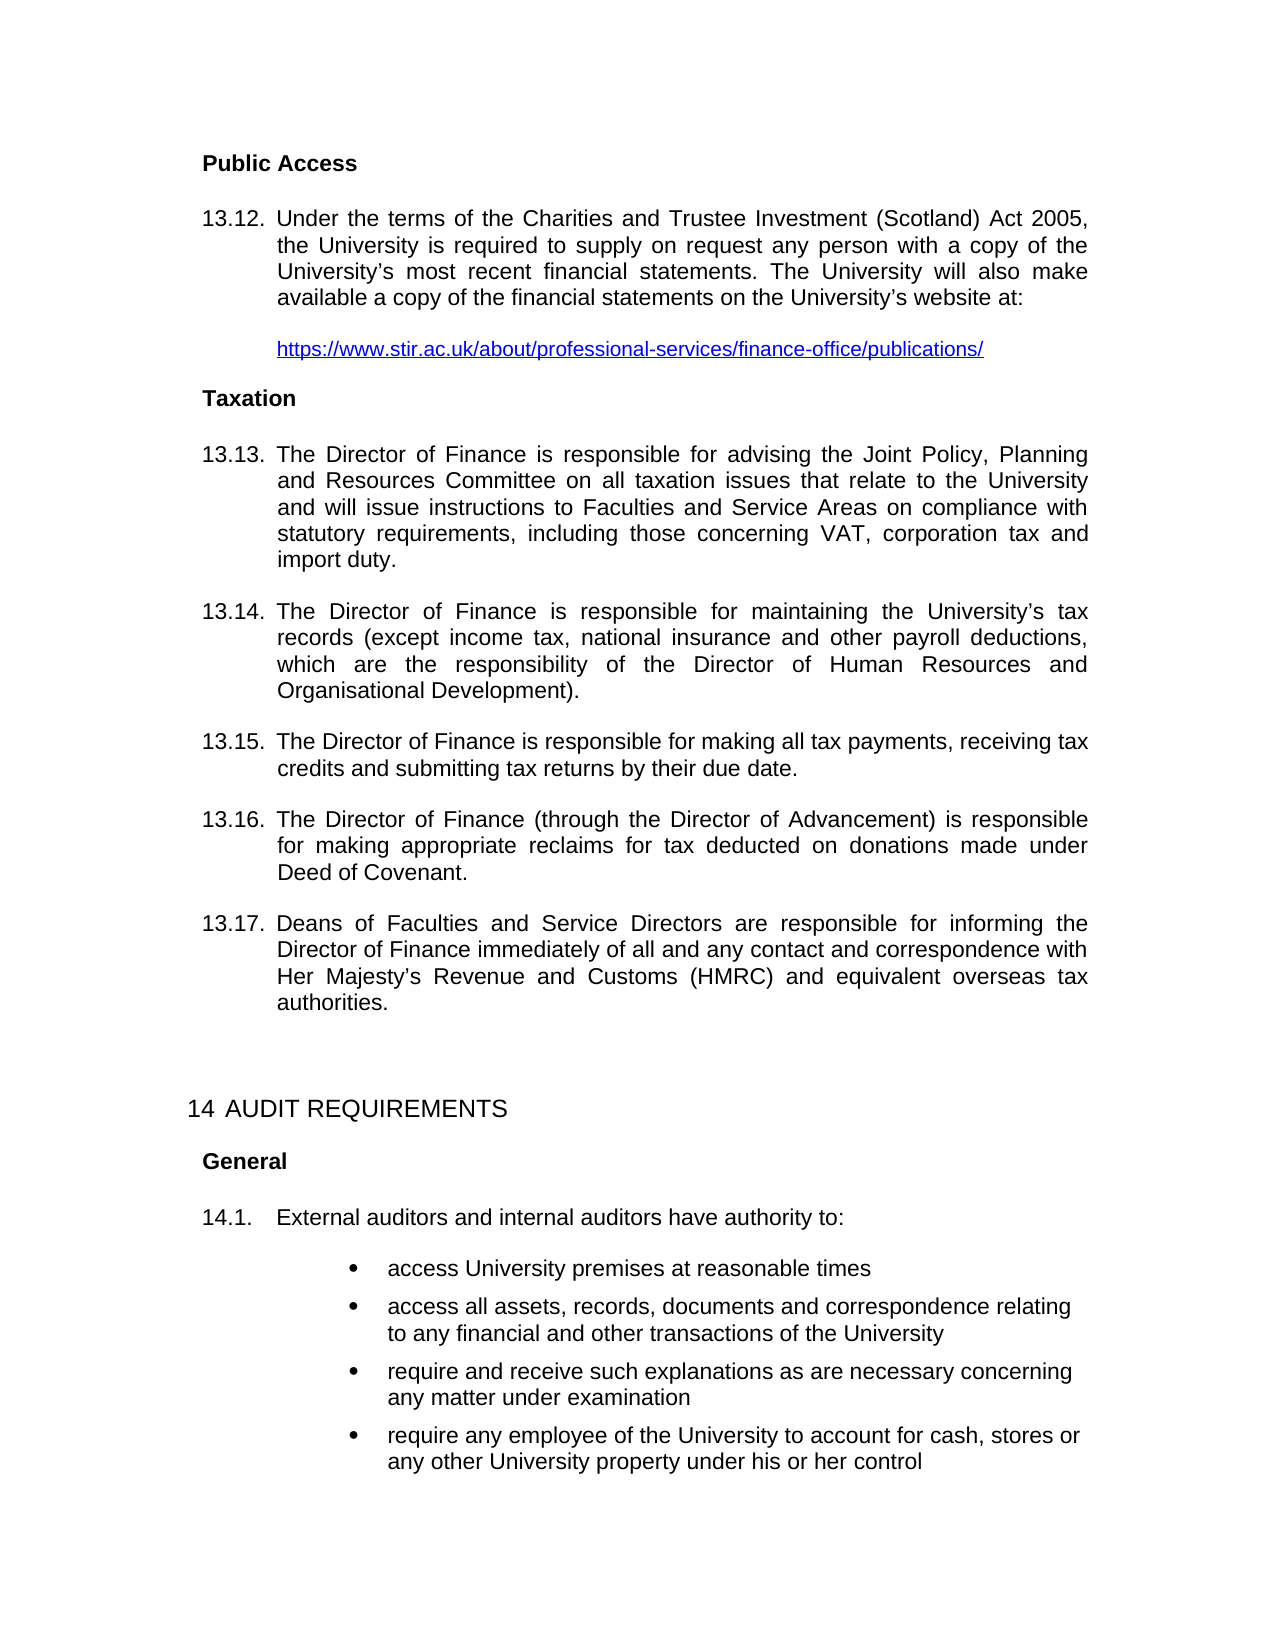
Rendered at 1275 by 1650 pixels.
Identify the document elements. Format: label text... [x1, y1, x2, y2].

subtitle Public Access [202, 149, 1189, 176]
list access University premises at reasonable times [349, 1255, 1189, 1281]
list require and receive such explanations as are necessary concerning any matter under examination [349, 1358, 1073, 1410]
subtitle General [202, 1148, 1189, 1174]
list The Director of Finance is responsible for making all tax payments, receiving tax credits and submitting tax returns by their due date. [202, 728, 1089, 781]
list The Director of Finance (through the Director of Advancement) is responsible for making appropriate reclaims for tax deducted on donations made under Deed of Covenant. [202, 806, 1089, 885]
subtitle Taxation [202, 385, 1189, 412]
subtitle AUDIT REQUIREMENTS [187, 1094, 1189, 1123]
list require any employee of the University to account for cash, stores or any other University property under his or her control [349, 1423, 1081, 1474]
list The Director of Finance is responsible for advising the Joint Policy, Planning and Resources Committee on all taxation issues that relate to the University and will issue instructions to Faculties and Service Areas on compliance with statutory requirements, including those concerning VAT, corporation tax and import duty. [202, 441, 1089, 573]
list Under the terms of the Charities and Trustee Investment (Scotland) Act 2005, the University is required to supply on request any person with a copy of the University’s most recent financial statements. The University will also make available a copy of the financial statements on the University’s website at: [202, 205, 1089, 311]
list Deans of Faculties and Service Directors are responsible for informing the Director of Finance immediately of all and any contact and correspondence with Her Majesty’s Revenue and Customs (HMRC) and equivalent overseas tax authorities. [202, 910, 1089, 1015]
list The Director of Finance is responsible for maintaining the University’s tax records (except income tax, national insurance and other payroll deductions, which are the responsibility of the Director of Human Resources and Organisational Development). [202, 598, 1089, 703]
list access all assets, records, documents and correspondence relating to any financial and other transactions of the University [349, 1293, 1072, 1346]
list External auditors and internal auditors have authority to: [202, 1203, 1189, 1230]
text https://www.stir.ac.uk/about/professional-services/finance-office/publications/ [277, 336, 1189, 360]
